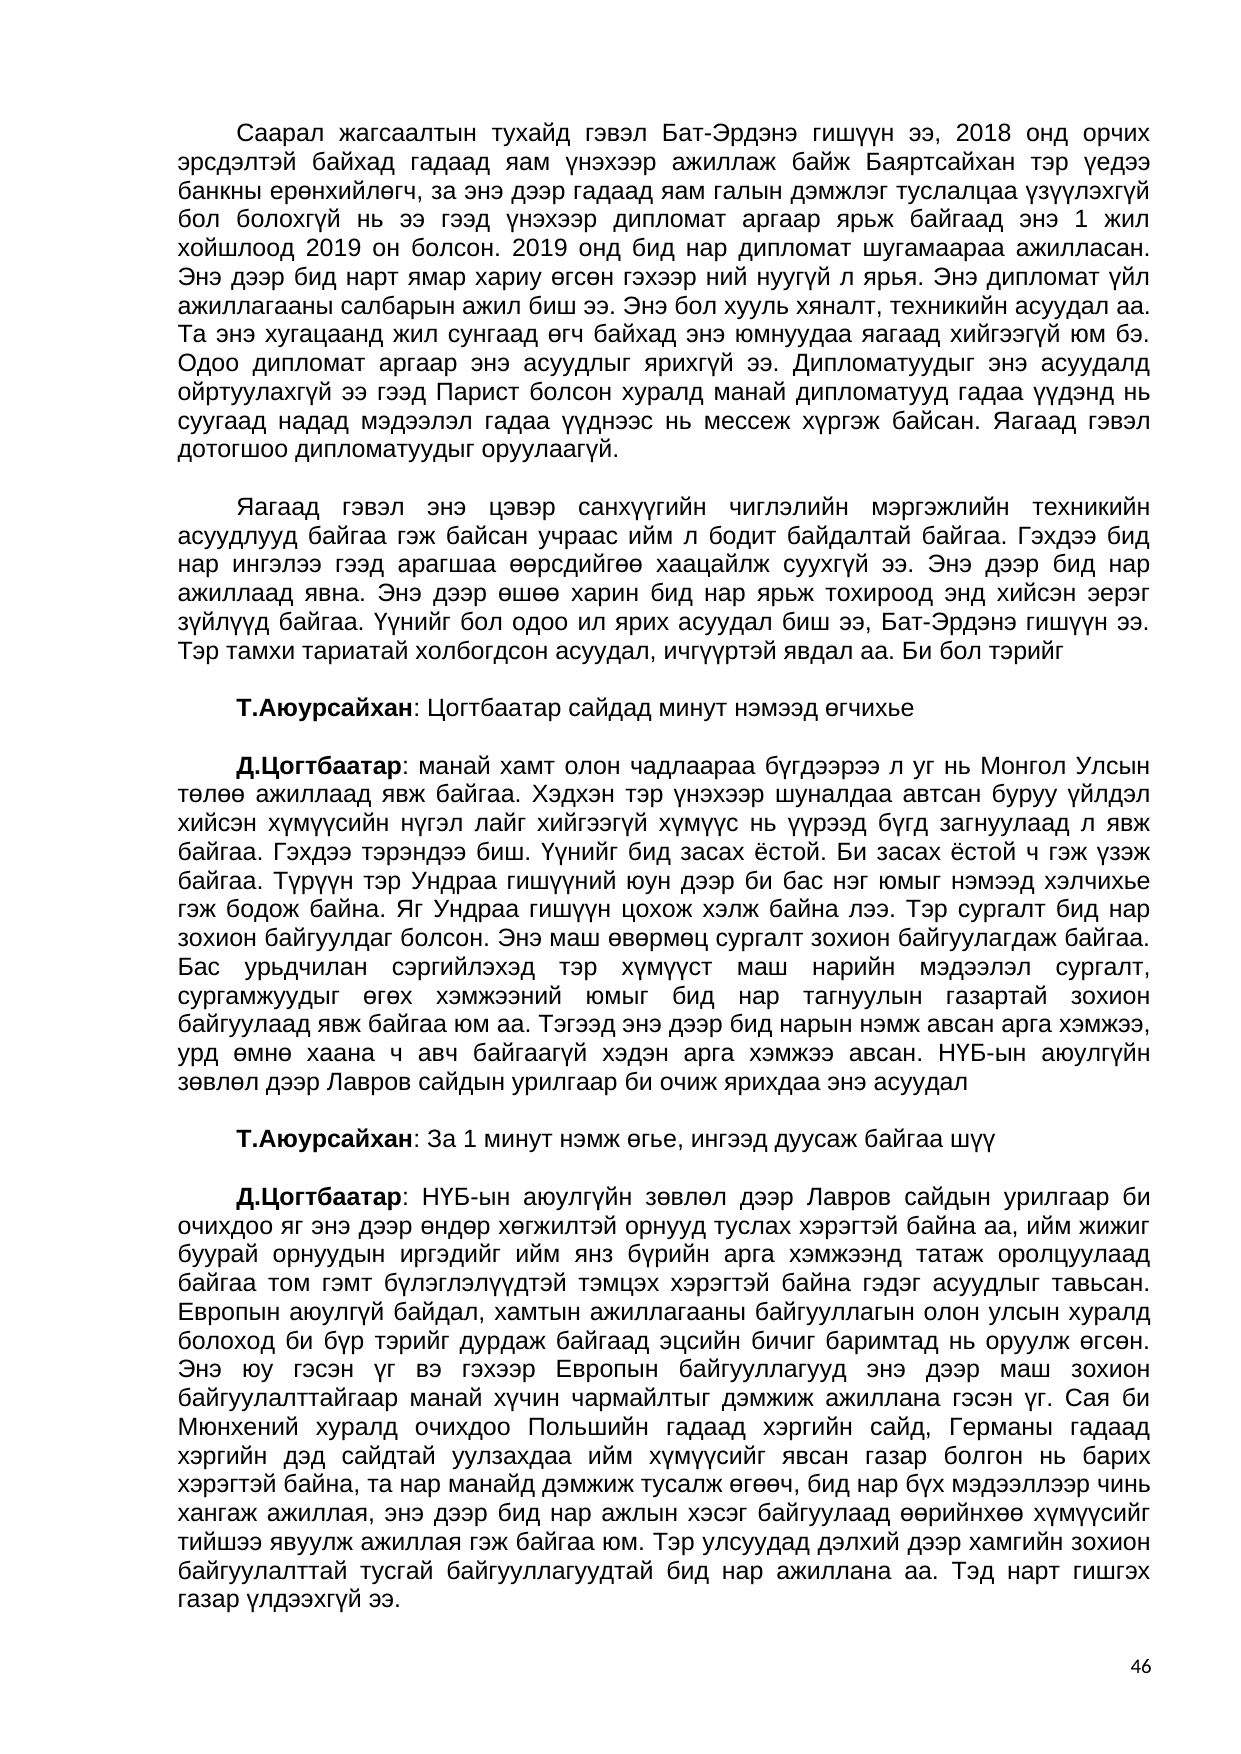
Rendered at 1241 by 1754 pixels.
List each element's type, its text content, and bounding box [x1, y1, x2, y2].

text Д.Цогтбаатар: НҮБ-ын аюулгүйн зөвлөл дээр Лавров сайдын урилгаар би очихдоо яг энэ дээр өндөр хөгжилтэй орнууд туслах хэрэгтэй байна аа, ийм жижиг буурай орнуудын иргэдийг ийм янз бүрийн арга хэмжээнд татаж оролцуулаад байгаа том гэмт бүлэглэлүүдтэй тэмцэх хэрэгтэй байна гэдэг асуудлыг тавьсан. Европын аюулгүй байдал, хамтын ажиллагааны байгууллагын олон улсын хуралд болоход би бүр тэрийг дурдаж байгаад эцсийн бичиг баримтад нь оруулж өгсөн. Энэ юу гэсэн үг вэ гэхээр Европын байгууллагууд энэ дээр маш зохион байгуулалттайгаар манай хүчин чармайлтыг дэмжиж ажиллана гэсэн үг. Сая би Мюнхений хуралд очихдоо Польшийн гадаад хэргийн сайд, Германы гадаад хэргийн дэд сайдтай уулзахдаа ийм хүмүүсийг явсан газар болгон нь барих хэрэгтэй байна, та нар манайд дэмжиж тусалж өгөөч, бид нар бүх мэдээллээр чинь хангаж ажиллая, энэ дээр бид нар ажлын хэсэг байгуулаад өөрийнхөө хүмүүсийг тийшээ явуулж ажиллая гэж байгаа юм. Тэр улсуудад дэлхий дээр хамгийн зохион байгуулалттай тусгай байгууллагуудтай бид нар ажиллана аа. Тэд нарт гишгэх газар үлдээхгүй ээ. [177, 1182, 1152, 1613]
text Саарал жагсаалтын тухайд гэвэл Бат-Эрдэнэ гишүүн ээ, 2018 онд орчих эрсдэлтэй байхад гадаад яам үнэхээр ажиллаж байж Баяртсайхан тэр үедээ банкны ерөнхийлөгч, за энэ дээр гадаад яам галын дэмжлэг туслалцаа үзүүлэхгүй бол болохгүй нь ээ гээд үнэхээр дипломат аргаар ярьж байгаад энэ 1 жил хойшлоод 2019 он болсон. 2019 онд бид нар дипломат шугамаараа ажилласан. Энэ дээр бид нарт ямар хариу өгсөн гэхээр ний нуугүй л ярья. Энэ дипломат үйл ажиллагааны салбарын ажил биш ээ. Энэ бол хууль хяналт, техникийн асуудал аа. Та энэ хугацаанд жил сунгаад өгч байхад энэ юмнуудаа яагаад хийгээгүй юм бэ. Одоо дипломат аргаар энэ асуудлыг ярихгүй ээ. Дипломатуудыг энэ асуудалд ойртуулахгүй ээ гээд Парист болсон хуралд манай дипломатууд гадаа үүдэнд нь суугаад надад мэдээлэл гадаа үүднээс нь мессеж хүргэж байсан. Яагаад гэвэл дотогшоо дипломатуудыг оруулаагүй. [177, 118, 1152, 463]
text Яагаад гэвэл энэ цэвэр санхүүгийн чиглэлийн мэргэжлийн техникийн асуудлууд байгаа гэж байсан учраас ийм л бодит байдалтай байгаа. Гэхдээ бид нар ингэлээ гээд арагшаа өөрсдийгөө хаацайлж суухгүй ээ. Энэ дээр бид нар ажиллаад явна. Энэ дээр өшөө харин бид нар ярьж тохироод энд хийсэн эерэг зүйлүүд байгаа. Үүнийг бол одоо ил ярих асуудал биш ээ, Бат-Эрдэнэ гишүүн ээ. Тэр тамхи тариатай холбогдсон асуудал, ичгүүртэй явдал аа. Би бол тэрийг [177, 492, 1152, 664]
text Т.Аюурсайхан: За 1 минут нэмж өгье, ингээд дуусаж байгаа шүү [177, 1124, 1152, 1153]
text Д.Цогтбаатар: манай хамт олон чадлаараа бүгдээрээ л уг нь Монгол Улсын төлөө ажиллаад явж байгаа. Хэдхэн тэр үнэхээр шуналдаа автсан буруу үйлдэл хийсэн хүмүүсийн нүгэл лайг хийгээгүй хүмүүс нь үүрээд бүгд загнуулаад л явж байгаа. Гэхдээ тэрэндээ биш. Үүнийг бид засах ёстой. Би засах ёстой ч гэж үзэж байгаа. Түрүүн тэр Ундраа гишүүний юун дээр би бас нэг юмыг нэмээд хэлчихье гэж бодож байна. Яг Ундраа гишүүн цохож хэлж байна лээ. Тэр сургалт бид нар зохион байгуулдаг болсон. Энэ маш өвөрмөц сургалт зохион байгуулагдаж байгаа. Бас урьдчилан сэргийлэхэд тэр хүмүүст маш нарийн мэдээлэл сургалт, сургамжуудыг өгөх хэмжээний юмыг бид нар тагнуулын газартай зохион байгуулаад явж байгаа юм аа. Тэгээд энэ дээр бид нарын нэмж авсан арга хэмжээ, урд өмнө хаана ч авч байгаагүй хэдэн арга хэмжээ авсан. НҮБ-ын аюулгүйн зөвлөл дээр Лавров сайдын урилгаар би очиж ярихдаа энэ асуудал [177, 751, 1152, 1096]
text Т.Аюурсайхан: Цогтбаатар сайдад минут нэмээд өгчихье [177, 693, 1152, 722]
